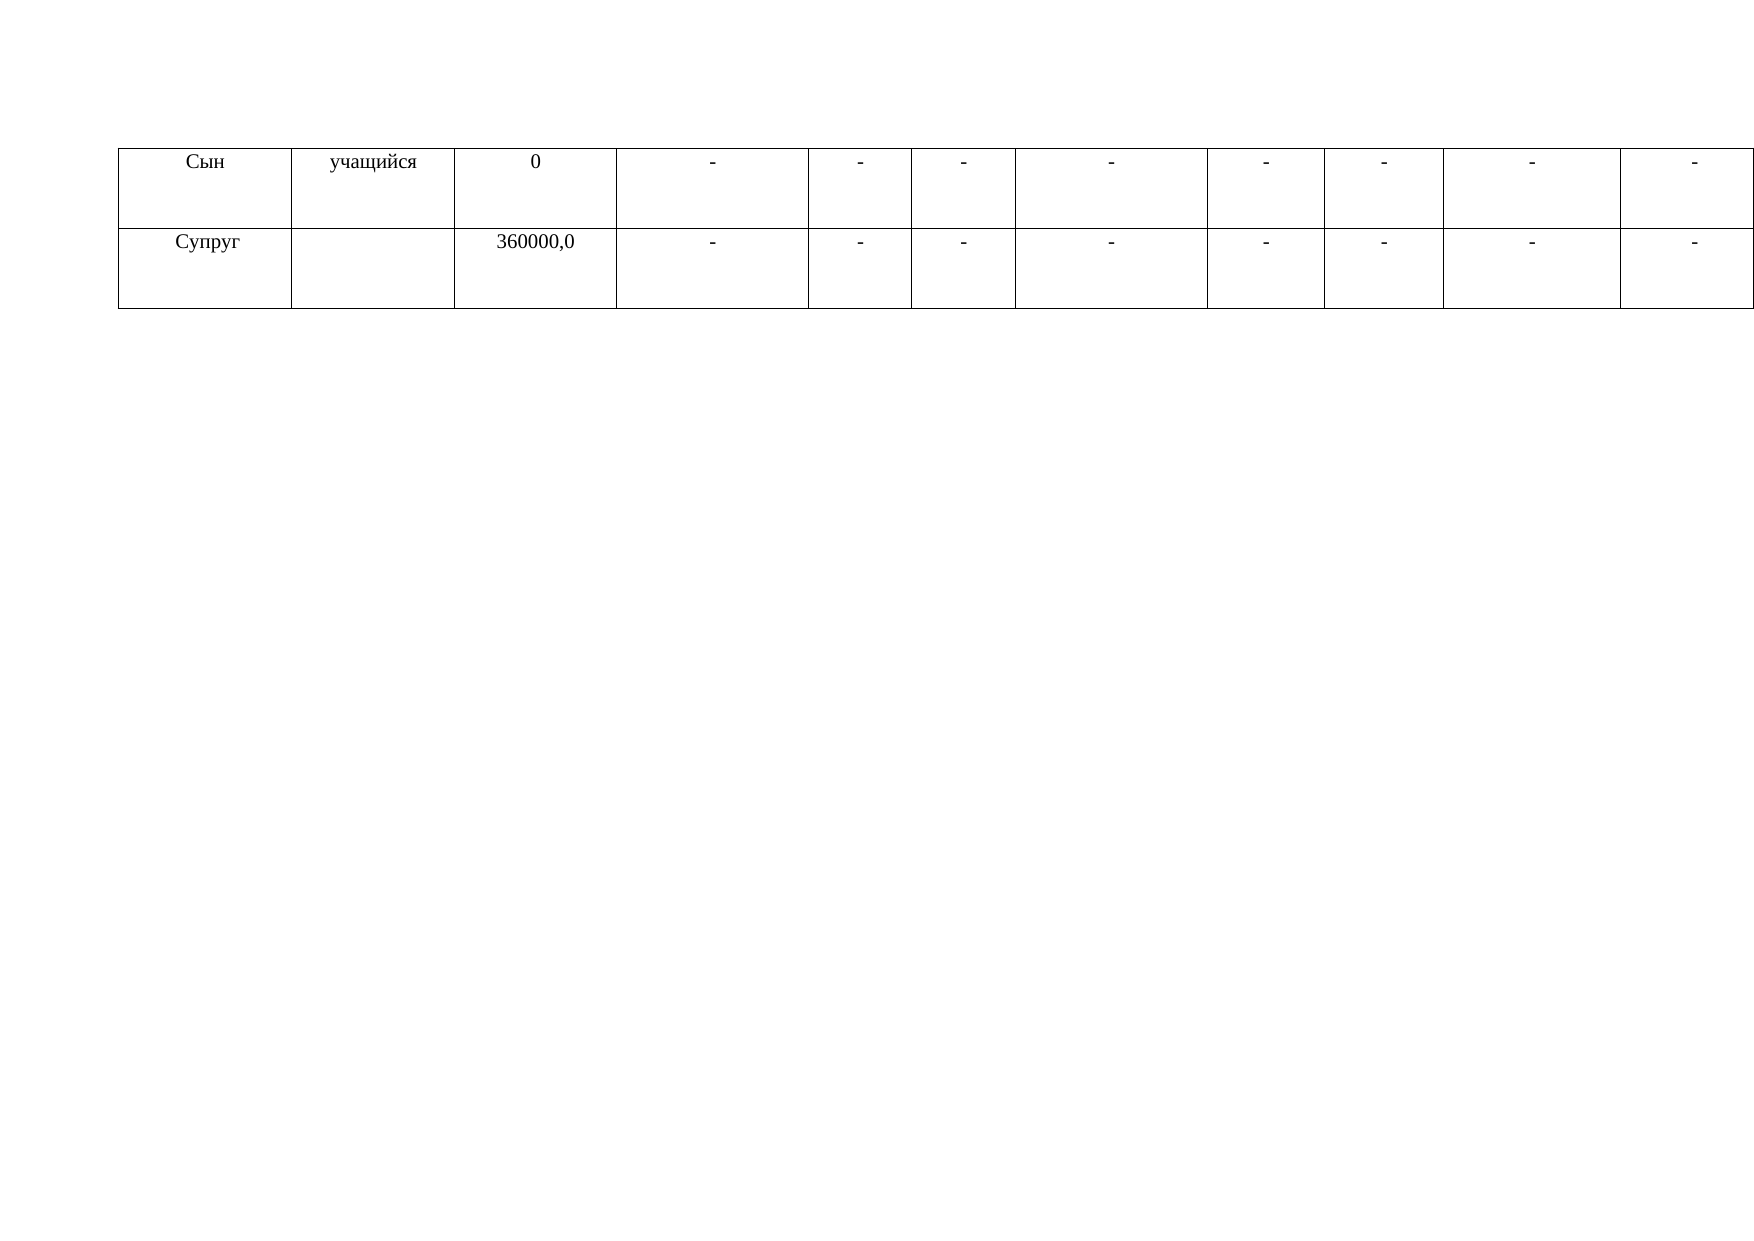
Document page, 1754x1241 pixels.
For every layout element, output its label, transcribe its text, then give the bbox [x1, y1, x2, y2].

table_cell - [1016, 229, 1207, 308]
table_cell - [809, 229, 911, 308]
table_cell - [1621, 149, 1753, 228]
table_cell - [1444, 229, 1620, 308]
table_cell [292, 229, 454, 308]
table_cell - [1208, 149, 1324, 228]
table_cell 0 [455, 149, 616, 228]
table_cell Супруг [119, 229, 291, 308]
table_cell - [809, 149, 911, 228]
table_cell - [1016, 149, 1207, 228]
table_cell - [1325, 149, 1443, 228]
table_cell - [1444, 149, 1620, 228]
table_cell 360000,0 [455, 229, 616, 308]
table_cell Сын [119, 149, 291, 228]
table_cell - [912, 229, 1015, 308]
table_cell - [1208, 229, 1324, 308]
table_cell - [617, 149, 808, 228]
table_cell - [912, 149, 1015, 228]
table_cell - [1621, 229, 1753, 308]
table_cell учащийся [292, 149, 454, 228]
table_cell - [617, 229, 808, 308]
table_cell - [1325, 229, 1443, 308]
